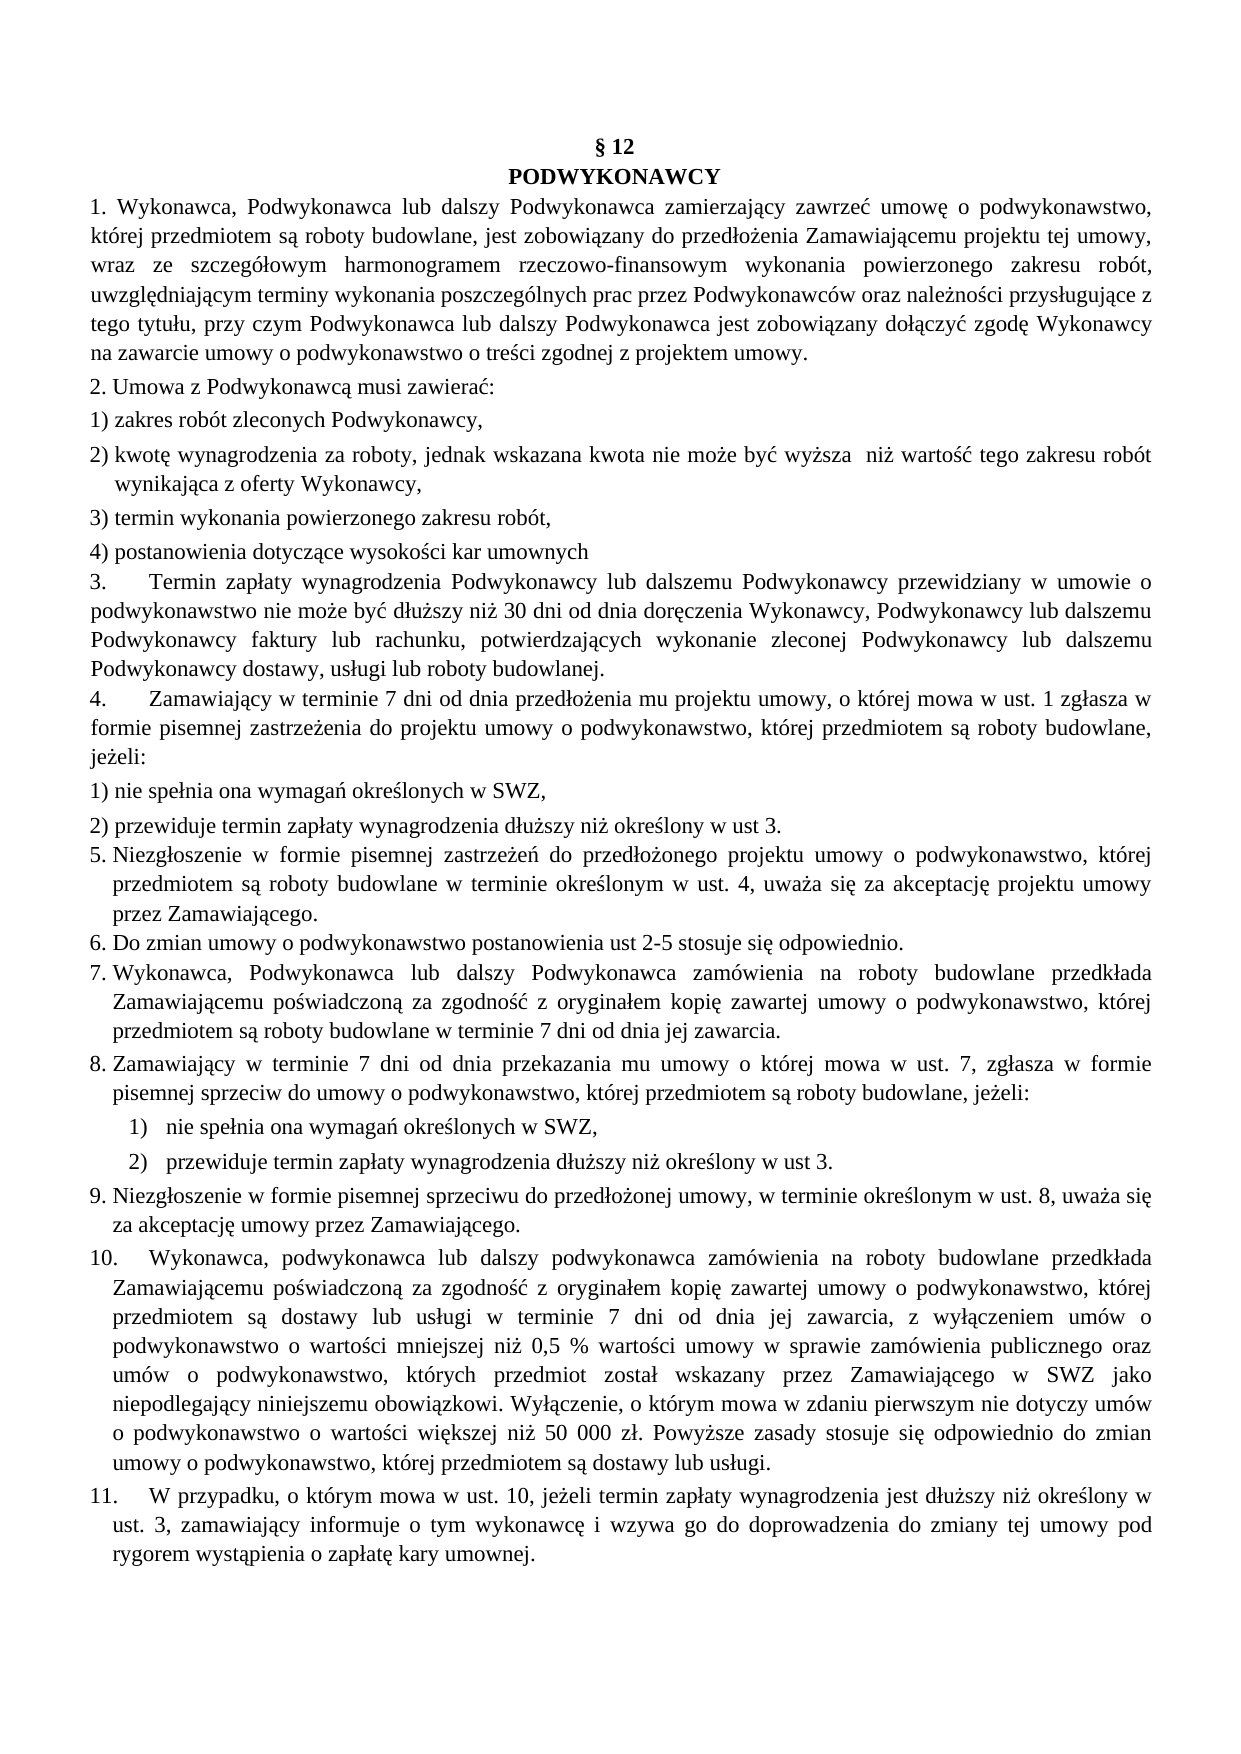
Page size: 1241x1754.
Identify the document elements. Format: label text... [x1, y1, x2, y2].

list Wykonawca, podwykonawca lub dalszy podwykonawca zamówienia na roboty budowlane przedkłada Zamawiającemu poświadczoną za zgodność z oryginałem kopię zawartej umowy o podwykonawstwo, której przedmiotem są dostawy lub usługi w terminie 7 dni od dnia jej zawarcia, z wyłączeniem umów o podwykonawstwo o wartości mniejszej niż 0,5 % wartości umowy w sprawie zamówienia publicznego oraz umów o podwykonawstwo, których przedmiot został wskazany przez Zamawiającego w SWZ jako niepodlegający niniejszemu obowiązkowi. Wyłączenie, o którym mowa w zdaniu pierwszym nie dotyczy umów o podwykonawstwo o wartości większej niż 50 000 zł. Powyższe zasady stosuje się odpowiednio do zmian umowy o podwykonawstwo, której przedmiotem są dostawy lub usługi. [89, 1244, 1154, 1475]
list przewiduje termin zapłaty wynagrodzenia dłuższy niż określony w ust 3. [128, 1148, 1154, 1174]
text 1. Wykonawca, Podwykonawca lub dalszy Podwykonawca zamierzający zawrzeć umowę o podwykonawstwo, której przedmiotem są roboty budowlane, jest zobowiązany do przedłożenia Zamawiającemu projektu tej umowy, wraz ze szczegółowym harmonogramem rzeczowo-finansowym wykonania powierzonego zakresu robót, uwzględniającym terminy wykonania poszczególnych prac przez Podwykonawców oraz należności przysługujące z tego tytułu, przy czym Podwykonawca lub dalszy Podwykonawca jest zobowiązany dołączyć zgodę Wykonawcy na zawarcie umowy o podwykonawstwo o treści zgodnej z projektem umowy. [89, 193, 1154, 365]
text PODWYKONAWCY [75, 163, 1154, 189]
list W przypadku, o którym mowa w ust. 10, jeżeli termin zapłaty wynagrodzenia jest dłuższy niż określony w ust. 3, zamawiający informuje o tym wykonawcę i wzywa go do doprowadzenia do zmiany tej umowy pod rygorem wystąpienia o zapłatę kary umownej. [89, 1482, 1154, 1567]
list Niezgłoszenie w formie pisemnej sprzeciwu do przedłożonej umowy, w terminie określonym w ust. 8, uważa się za akceptację umowy przez Zamawiającego. [89, 1182, 1154, 1237]
list przewiduje termin zapłaty wynagrodzenia dłuższy niż określony w ust 3. [89, 812, 1154, 838]
list kwotę wynagrodzenia za roboty, jednak wskazana kwota nie może być wyższa niż wartość tego zakresu robót wynikająca z oferty Wykonawcy, [89, 441, 1154, 496]
list Zamawiający w terminie 7 dni od dnia przekazania mu umowy o której mowa w ust. 7, zgłasza w formie pisemnej sprzeciw do umowy o podwykonawstwo, której przedmiotem są roboty budowlane, jeżeli: [89, 1050, 1154, 1106]
list Niezgłoszenie w formie pisemnej zastrzeżeń do przedłożonego projektu umowy o podwykonawstwo, której przedmiotem są roboty budowlane w terminie określonym w ust. 4, uważa się za akceptację projektu umowy przez Zamawiającego. [89, 841, 1154, 926]
list postanowienia dotyczące wysokości kar umownych [89, 538, 1154, 564]
list nie spełnia ona wymagań określonych w SWZ, [128, 1113, 1154, 1139]
list Zamawiający w terminie 7 dni od dnia przedłożenia mu projektu umowy, o której mowa w ust. 1 zgłasza w formie pisemnej zastrzeżenia do projektu umowy o podwykonawstwo, której przedmiotem są roboty budowlane, jeżeli: [89, 685, 1154, 770]
list Wykonawca, Podwykonawca lub dalszy Podwykonawca zamówienia na roboty budowlane przedkłada Zamawiającemu poświadczoną za zgodność z oryginałem kopię zawartej umowy o podwykonawstwo, której przedmiotem są roboty budowlane w terminie 7 dni od dnia jej zawarcia. [89, 959, 1154, 1044]
list termin wykonania powierzonego zakresu robót, [89, 503, 1154, 530]
list zakres robót zleconych Podwykonawcy, [89, 406, 1154, 433]
list Termin zapłaty wynagrodzenia Podwykonawcy lub dalszemu Podwykonawcy przewidziany w umowie o podwykonawstwo nie może być dłuższy niż 30 dni od dnia doręczenia Wykonawcy, Podwykonawcy lub dalszemu Podwykonawcy faktury lub rachunku, potwierdzających wykonanie zleconej Podwykonawcy lub dalszemu Podwykonawcy dostawy, usługi lub roboty budowlanej. [89, 568, 1154, 682]
text 2. Umowa z Podwykonawcą musi zawierać: [89, 373, 1154, 399]
list Do zmian umowy o podwykonawstwo postanowienia ust 2-5 stosuje się odpowiednio. [89, 929, 1154, 956]
list nie spełnia ona wymagań określonych w SWZ, [89, 777, 1154, 803]
text § 12 [75, 133, 1154, 160]
